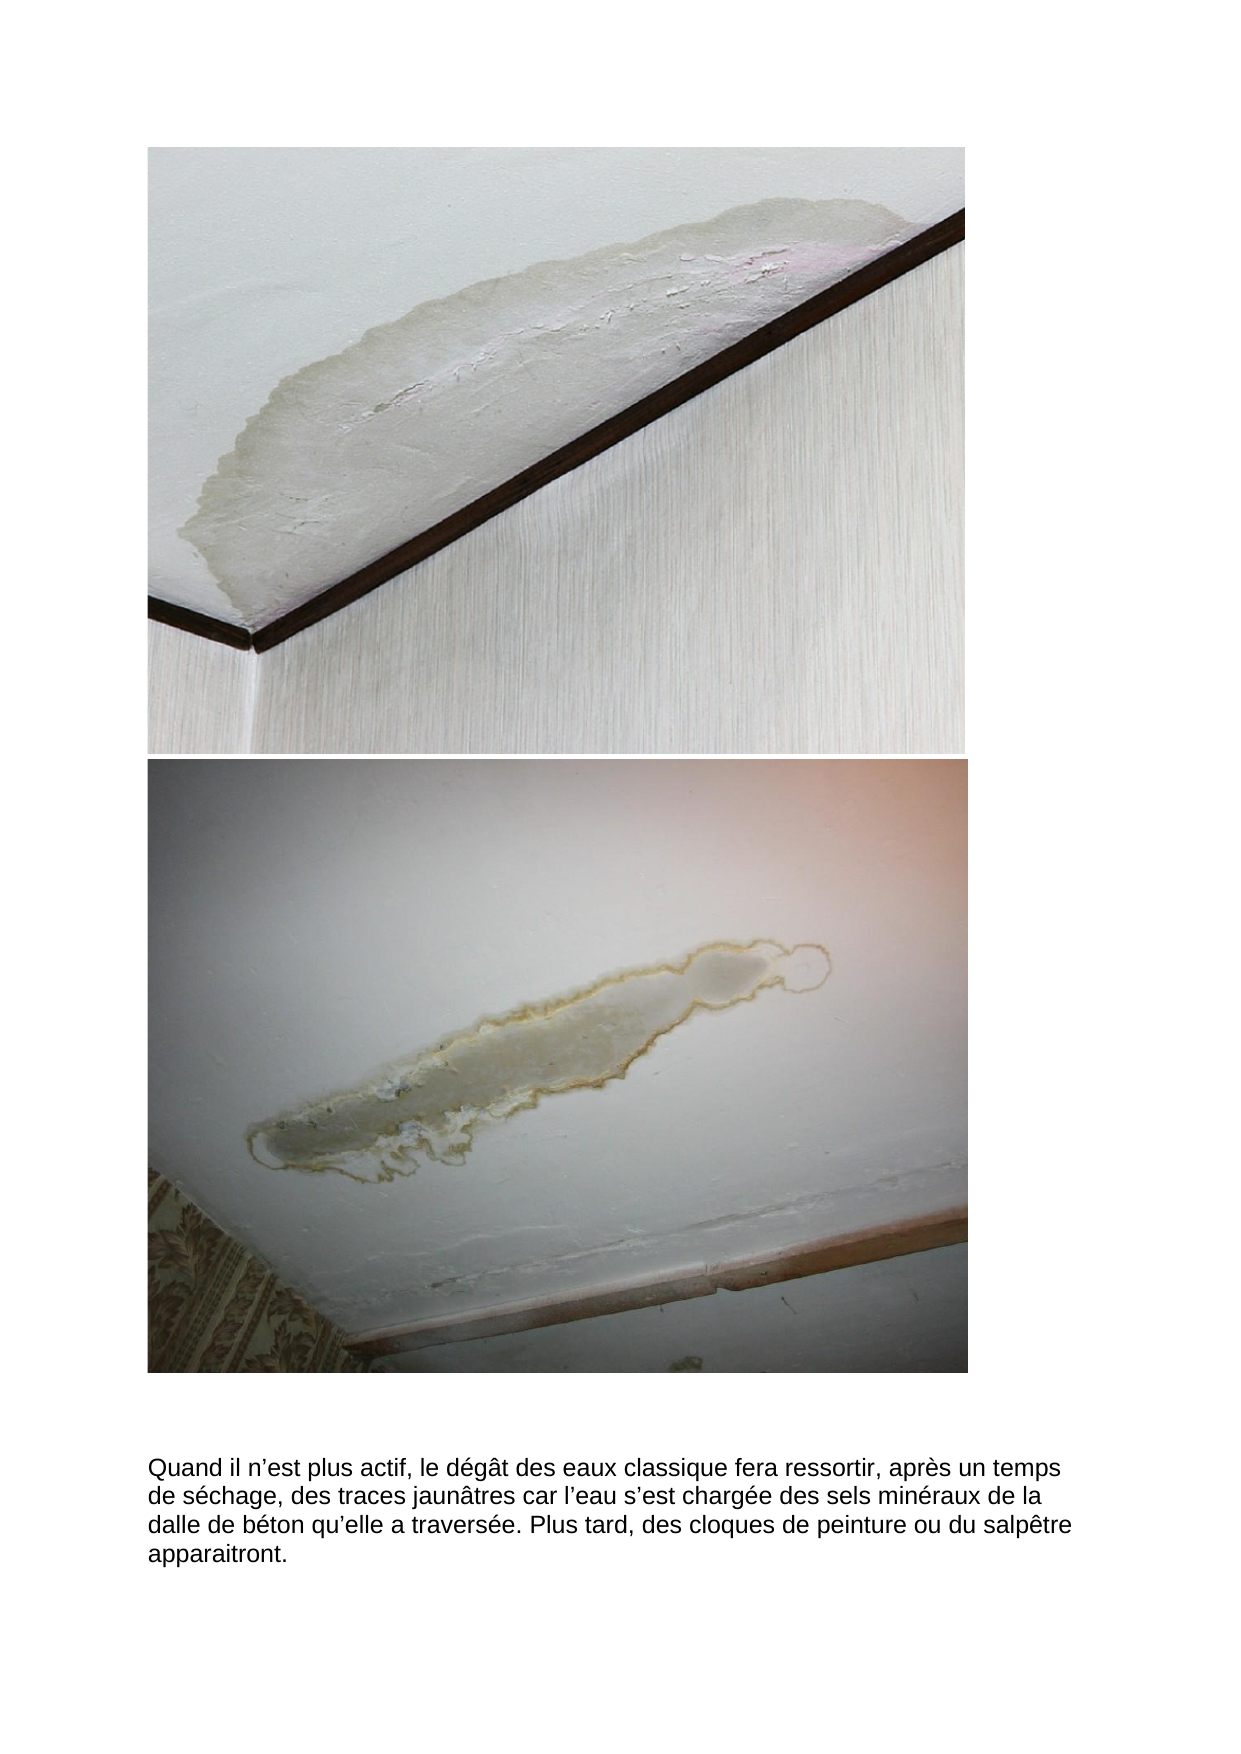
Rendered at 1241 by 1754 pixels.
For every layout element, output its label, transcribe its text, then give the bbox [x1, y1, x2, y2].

text Quand il n’est plus actif, le dégât des eaux classique fera ressortir, après un temps de séchage, des traces jaunâtres car l’eau s’est chargée des sels minéraux de la dalle de béton qu’elle a traversée. Plus tard, des cloques de peinture ou du salpêtre apparaitront. [148, 1453, 1093, 1568]
picture [147, 759, 968, 1373]
picture [147, 147, 965, 754]
